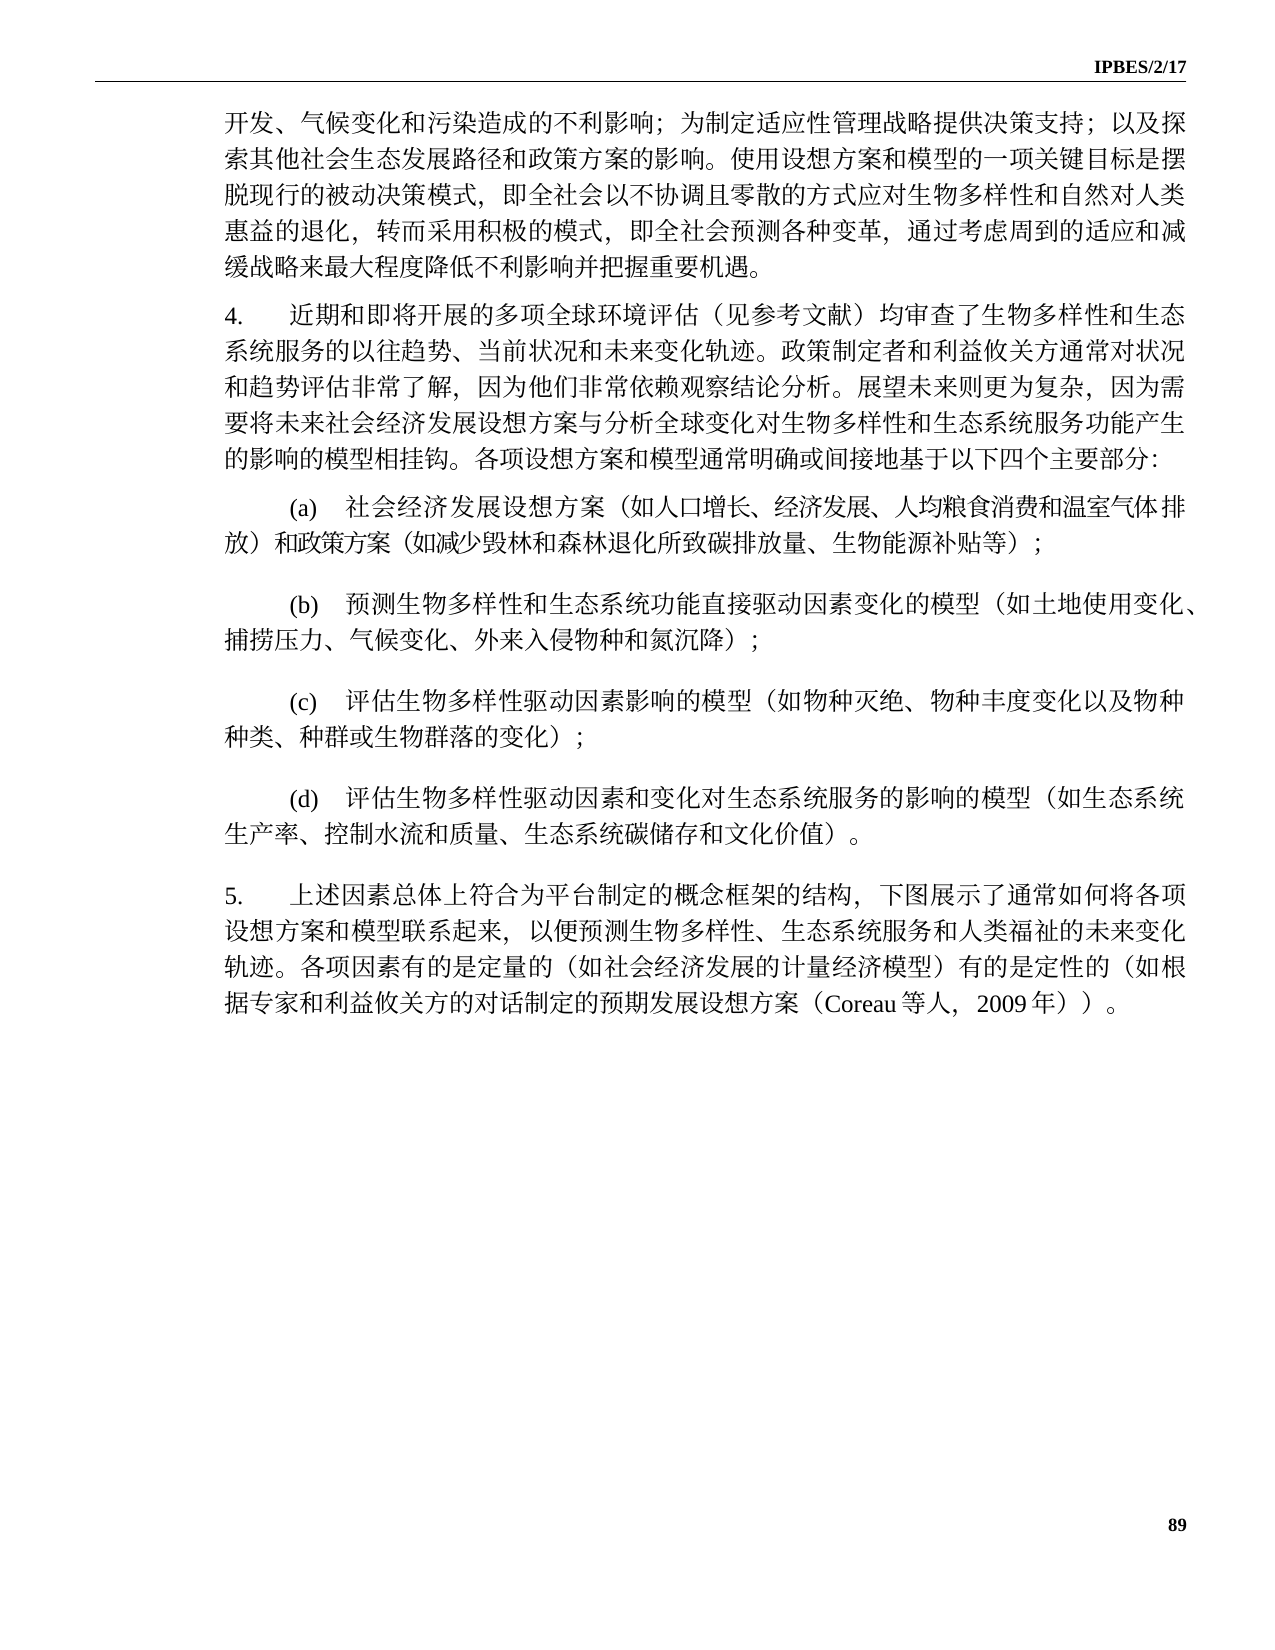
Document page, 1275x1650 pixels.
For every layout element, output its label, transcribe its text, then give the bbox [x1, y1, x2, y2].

list 社会经济发展设想方案（如人口增长、经济发展、人均粮食消费和温室气体排放）和政策方案（如减少毁林和森林退化所致碳排放量、生物能源补贴等）； [224, 488, 1186, 560]
list 评估生物多样性驱动因素和变化对生态系统服务的影响的模型（如生态系统生产率、控制水流和质量、生态系统碳储存和文化价值）。 [224, 778, 1186, 850]
list 上述因素总体上符合为平台制定的概念框架的结构，下图展示了通常如何将各项设想方案和模型联系起来，以便预测生物多样性、生态系统服务和人类福祉的未来变化轨迹。各项因素有的是定量的（如社会经济发展的计量经济模型）有的是定性的（如根据专家和利益攸关方的对话制定的预期发展设想方案（Coreau等人，2009年））。 [224, 875, 1186, 1019]
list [224, 103, 1186, 283]
list 近期和即将开展的多项全球环境评估（见参考文献）均审查了生物多样性和生态系统服务的以往趋势、当前状况和未来变化轨迹。政策制定者和利益攸关方通常对状况和趋势评估非常了解，因为他们非常依赖观察结论分析。展望未来则更为复杂，因为需要将未来社会经济发展设想方案与分析全球变化对生物多样性和生态系统服务功能产生的影响的模型相挂钩。各项设想方案和模型通常明确或间接地基于以下四个主要部分： [224, 296, 1186, 475]
list 预测生物多样性和生态系统功能直接驱动因素变化的模型（如土地使用变化、捕捞压力、气候变化、外来入侵物种和氮沉降）； [224, 585, 1186, 657]
list 评估生物多样性驱动因素影响的模型（如物种灭绝、物种丰度变化以及物种种类、种群或生物群落的变化）； [224, 682, 1186, 753]
